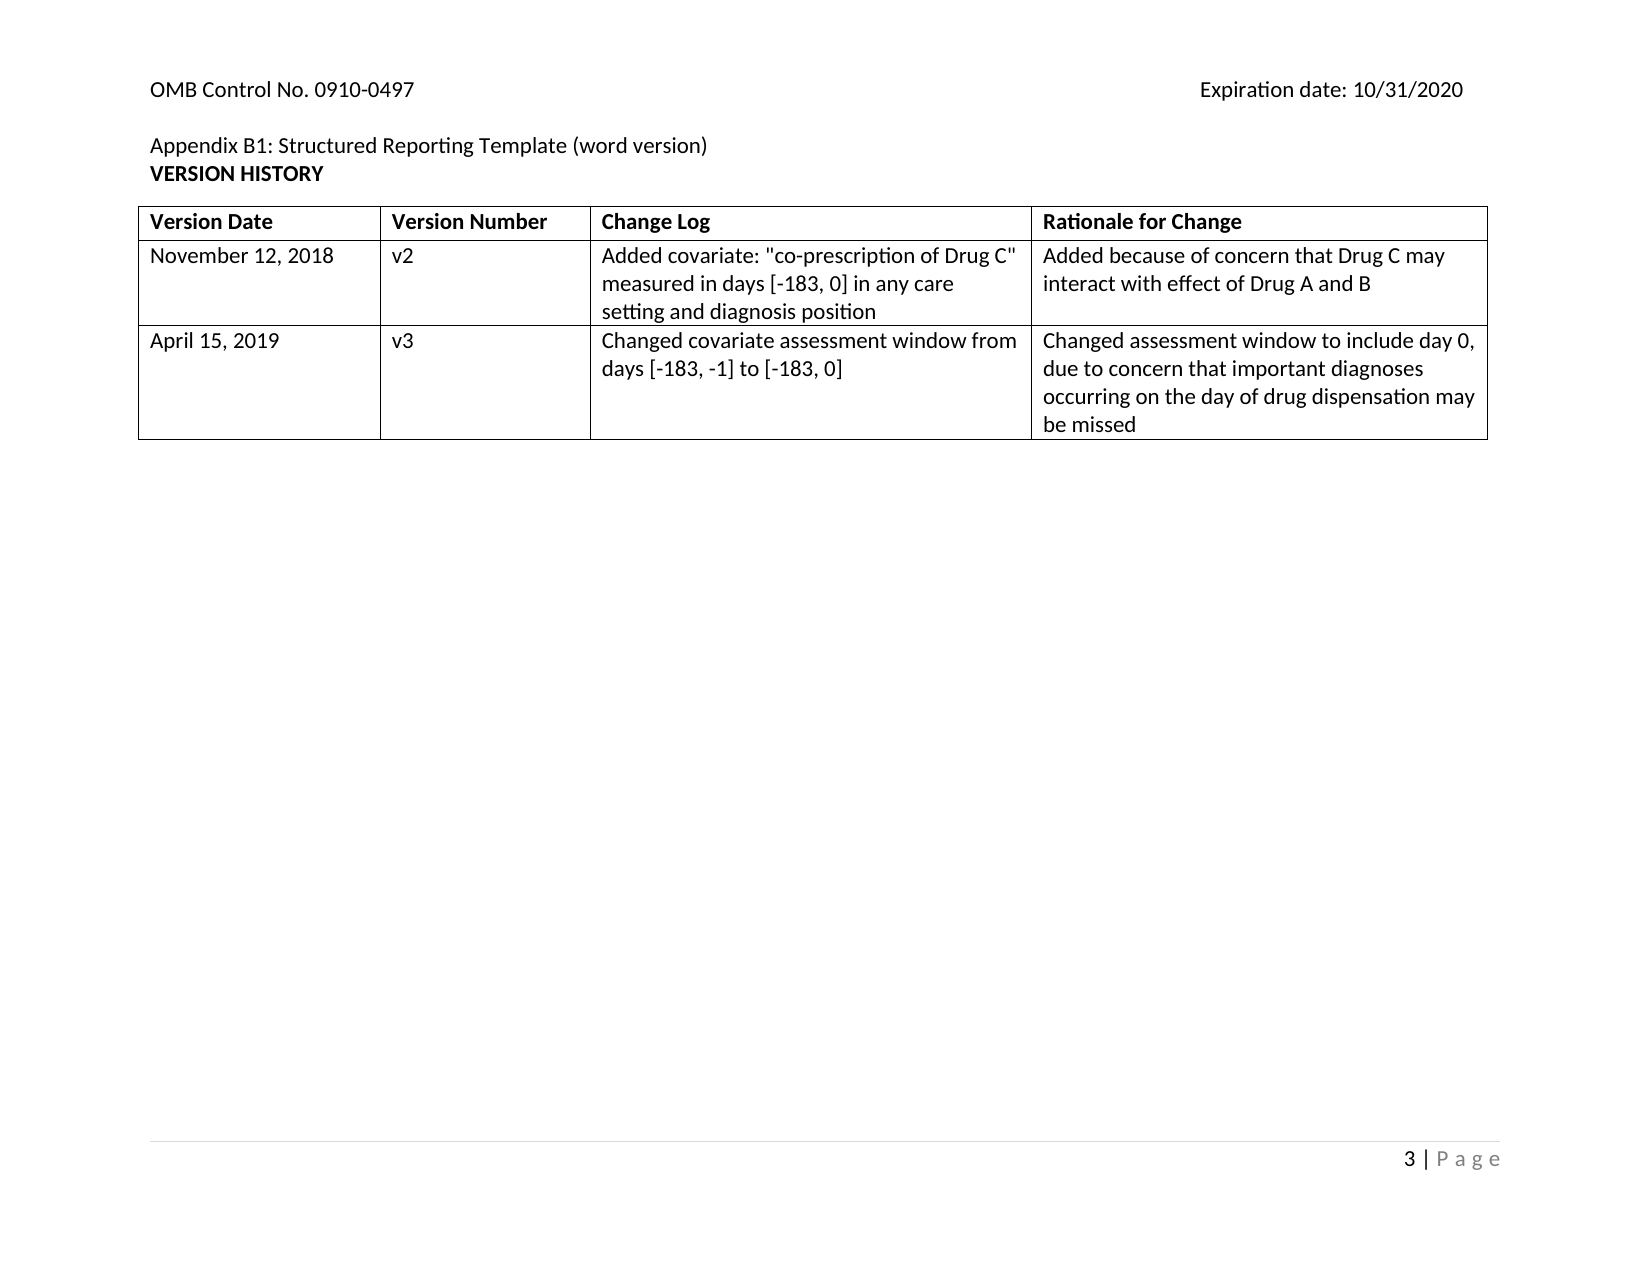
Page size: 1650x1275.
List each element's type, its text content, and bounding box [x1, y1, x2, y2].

table_cell v2 [381, 241, 590, 325]
table_cell Changed covariate assessment window from days [-183, -1] to [-183, 0] [591, 326, 1031, 438]
text VERSION HISTORY [150, 159, 1500, 187]
table_cell November 12, 2018 [139, 241, 380, 325]
table_header Version Date [139, 207, 380, 240]
table_cell Added covariate: "co-prescription of Drug C" measured in days [-183, 0] in any care setting and diagnosis position [591, 241, 1031, 325]
table_header Change Log [591, 207, 1031, 240]
table_cell Changed assessment window to include day 0, due to concern that important diagnoses occurring on the day of drug dispensation may be missed [1032, 326, 1487, 438]
table_header Rationale for Change [1032, 207, 1487, 240]
table_cell Added because of concern that Drug C may interact with effect of Drug A and B [1032, 241, 1487, 325]
table_cell April 15, 2019 [139, 326, 380, 438]
table_cell v3 [381, 326, 590, 438]
table_header Version Number [381, 207, 590, 240]
